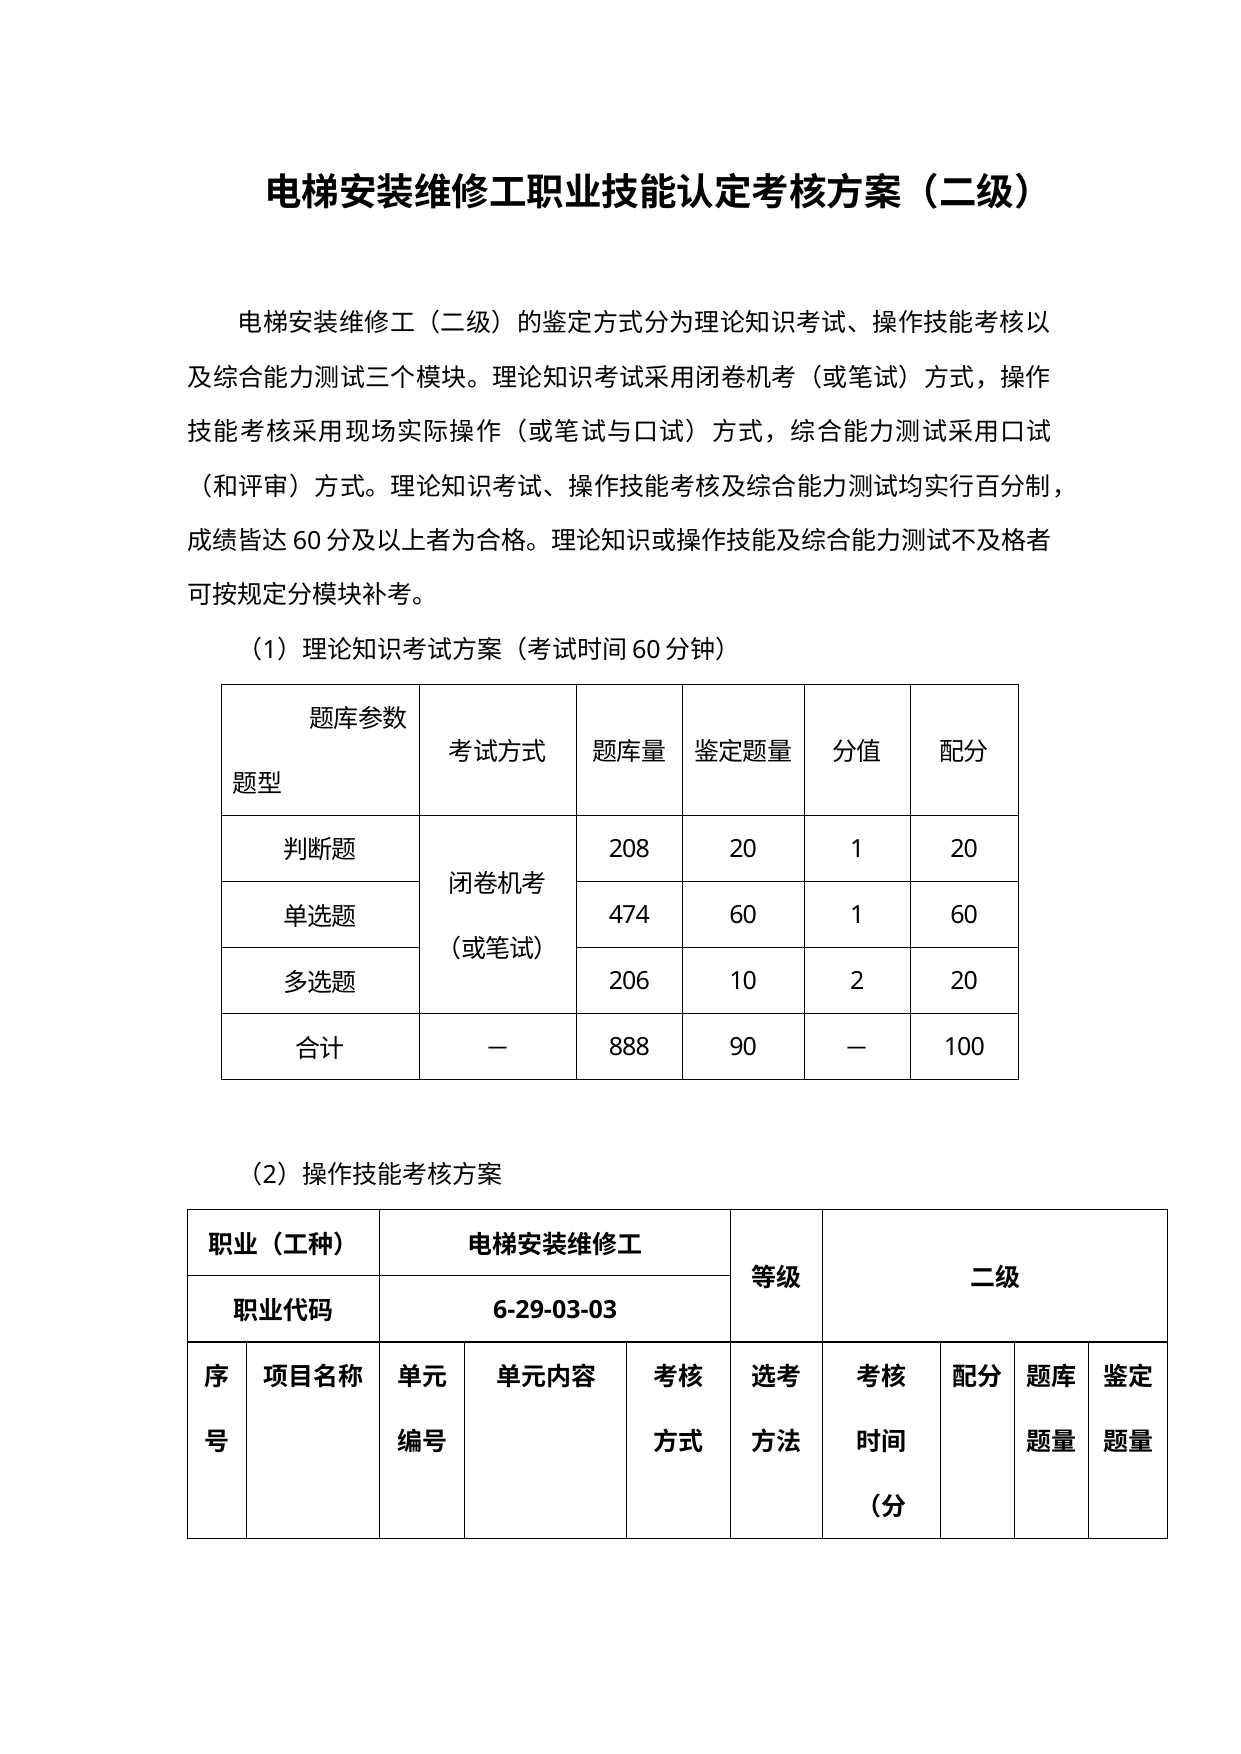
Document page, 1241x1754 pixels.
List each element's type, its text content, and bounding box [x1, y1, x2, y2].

table_cell 鉴定题量 [1089, 1343, 1167, 1537]
table_header 题库量 [577, 685, 682, 814]
table_header 鉴定题量 [683, 685, 804, 814]
table_cell 闭卷机考 （或笔试） [420, 816, 576, 1013]
table_cell 多选题 [222, 948, 419, 1013]
table_cell 1 [805, 882, 910, 947]
table_cell 208 [577, 816, 682, 881]
table_cell 序号 [188, 1343, 246, 1537]
table_cell 判断题 [222, 816, 419, 881]
table_cell 1 [805, 816, 910, 881]
table_cell 题库题量 [1015, 1343, 1088, 1537]
table_cell 60 [911, 882, 1018, 947]
table_cell 474 [577, 882, 682, 947]
table_header 二级 [823, 1210, 1167, 1341]
table_cell 职业代码 [188, 1276, 379, 1341]
table_header 考试方式 [420, 685, 576, 814]
table_header 职业（工种） [188, 1210, 379, 1275]
table_cell 合计 [222, 1014, 419, 1079]
table_cell 20 [683, 816, 804, 881]
table_header 电梯安装维修工 [380, 1210, 730, 1275]
table_cell 20 [911, 816, 1018, 881]
table_cell 单元编号 [380, 1343, 464, 1537]
table_cell 2 [805, 948, 910, 1013]
table_header 分值 [805, 685, 910, 814]
table_cell 项目名称 [247, 1343, 379, 1537]
table_cell 60 [683, 882, 804, 947]
table_cell 206 [577, 948, 682, 1013]
table_cell － [805, 1014, 910, 1079]
table_cell 90 [683, 1014, 804, 1079]
table_cell 选考方法 [731, 1343, 822, 1537]
table_cell 888 [577, 1014, 682, 1079]
table_header 题库参数 题型 [222, 685, 419, 814]
table_header 配分 [911, 685, 1018, 814]
table_cell 10 [683, 948, 804, 1013]
table_cell 6-29-03-03 [380, 1276, 730, 1341]
table_cell － [420, 1014, 576, 1079]
table_cell 考核 时间 （分钟） [823, 1343, 940, 1537]
table_cell 100 [911, 1014, 1018, 1079]
text （1）理论知识考试方案（考试时间60分钟） [187, 629, 1053, 665]
table_cell 单选题 [222, 882, 419, 947]
table_cell 考核 方式 [627, 1343, 730, 1537]
table_cell 20 [911, 948, 1018, 1013]
table_header 等级 [731, 1210, 822, 1341]
text （2）操作技能考核方案 [187, 1155, 1053, 1191]
table_cell 单元内容 [465, 1343, 626, 1537]
table_cell 配分 [941, 1343, 1014, 1537]
text 电梯安装维修工（二级）的鉴定方式分为理论知识考试、操作技能考核以及综合能力测试三个模块。理论知识考试采用闭卷机考（或笔试）方式，操作技能考核采用现场实际操作（或笔试与口试）方式，综合能力测试采用口试（和评审）方式。理论知识考试、操作技能考核及综合能力测试均实行百分制，成绩皆达60分及以上者为合格。理论知识或操作技能及综合能力测试不及格者可按规定分模块补考。 [187, 303, 1053, 611]
text 电梯安装维修工职业技能认定考核方案（二级） [187, 162, 1053, 216]
